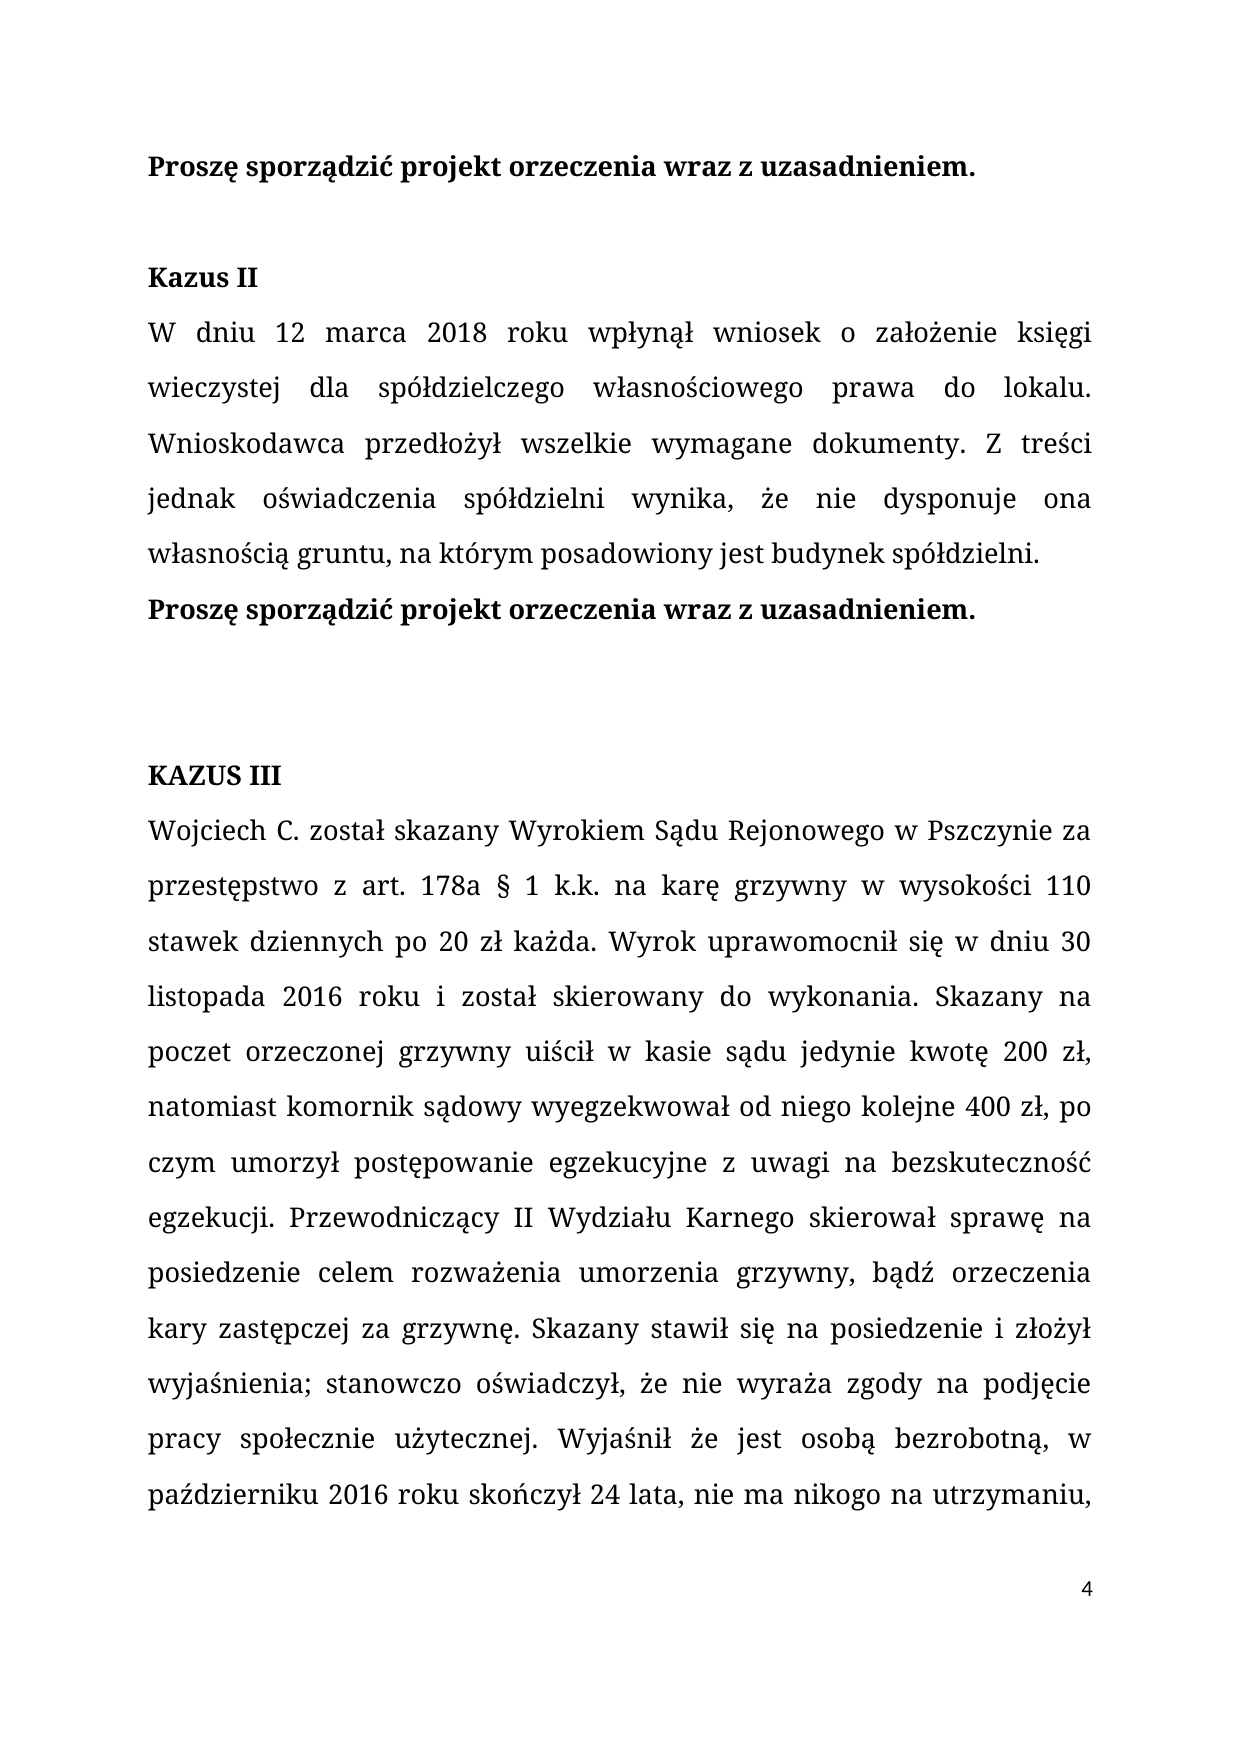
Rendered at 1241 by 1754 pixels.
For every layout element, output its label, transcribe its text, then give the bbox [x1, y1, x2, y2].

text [148, 811, 1093, 1512]
text KAZUS III [148, 756, 1093, 793]
text Proszę sporządzić projekt orzeczenia wraz z uzasadnieniem. [148, 590, 1093, 627]
text W dniu 12 marca 2018 roku wpłynął wniosek o założenie księgi wieczystej dla spółdzielczego własnościowego prawa do lokalu. Wnioskodawca przedłożył wszelkie wymagane dokumenty. Z treści jednak oświadczenia spółdzielni wynika, że nie dysponuje ona własnością gruntu, na którym posadowiony jest budynek spółdzielni. [148, 313, 1093, 572]
text Kazus II [148, 258, 1093, 295]
text Proszę sporządzić projekt orzeczenia wraz z uzasadnieniem. [148, 148, 1093, 184]
